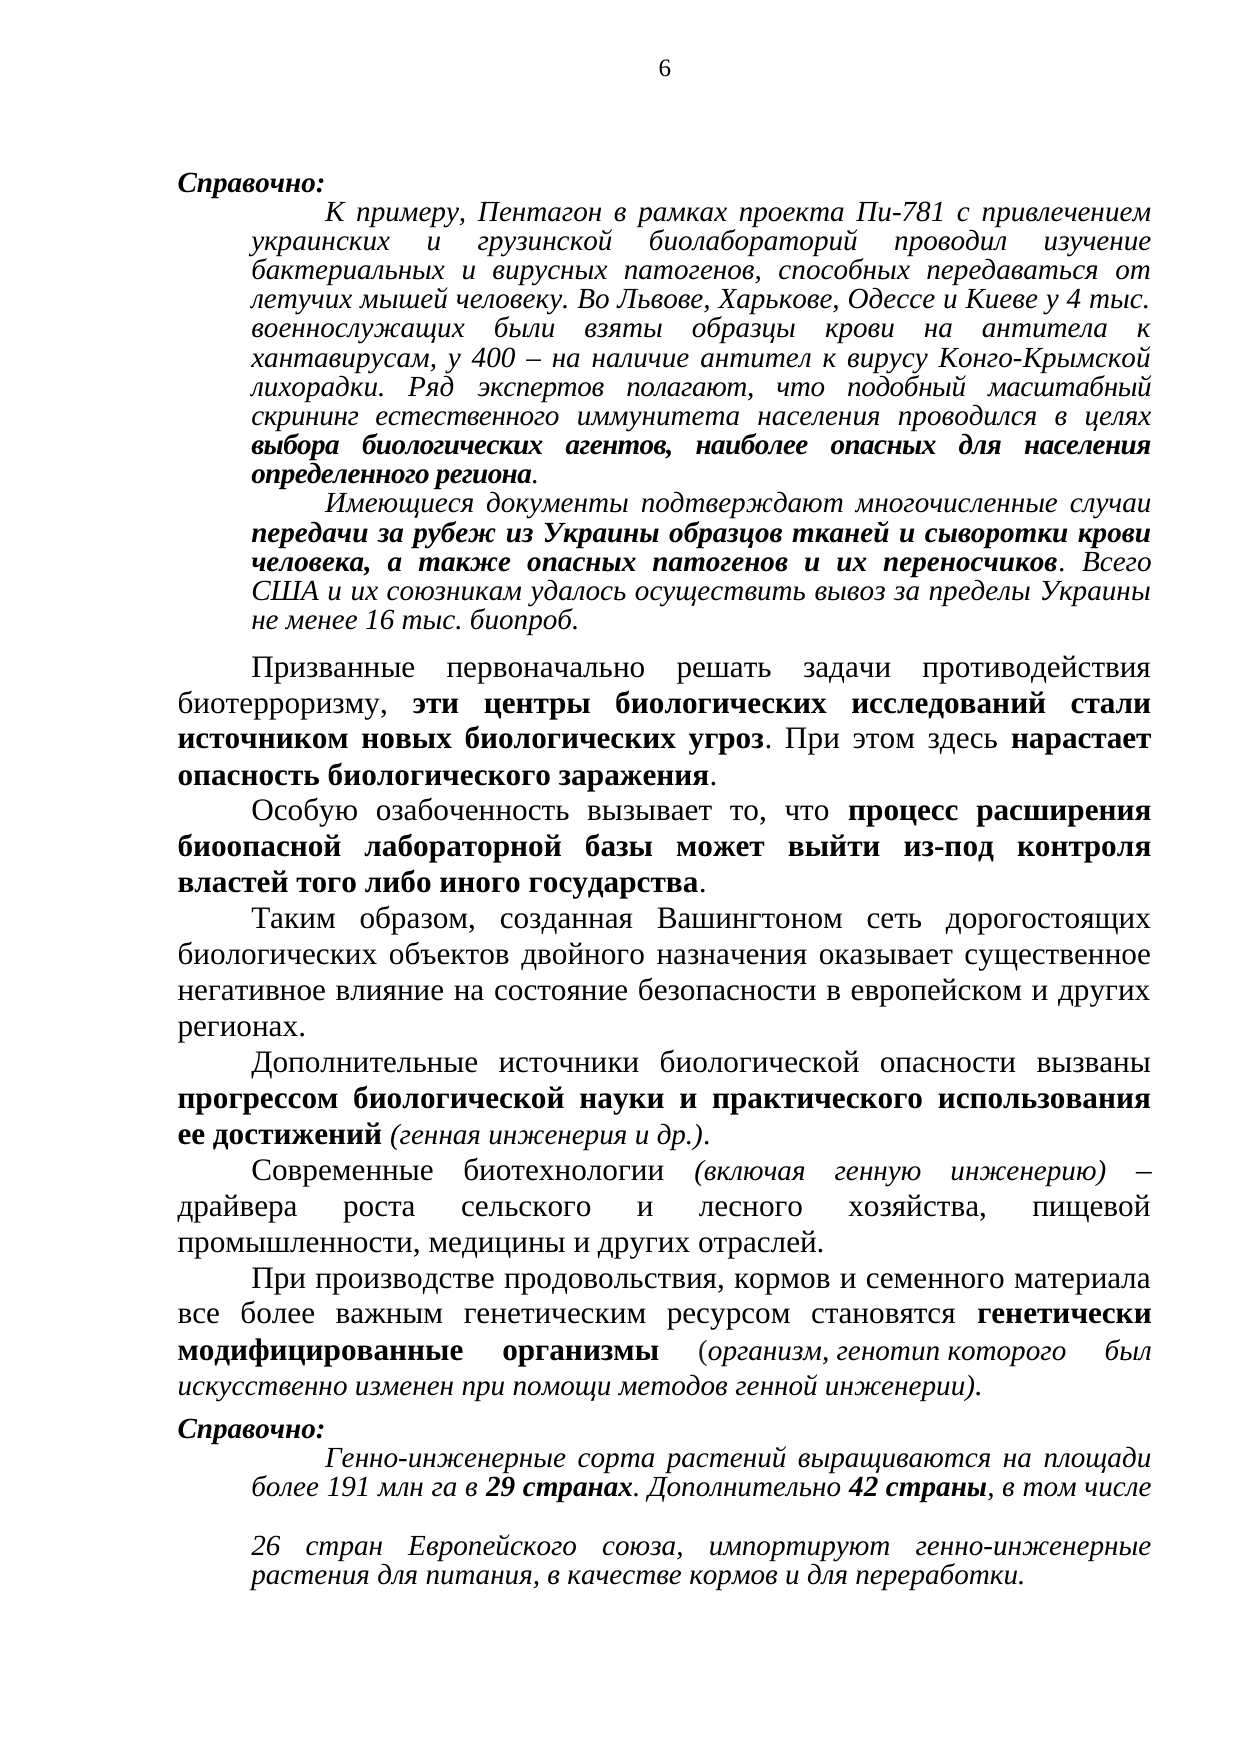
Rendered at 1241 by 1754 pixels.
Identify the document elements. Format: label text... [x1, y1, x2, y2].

text Дополнительные источники биологической опасности вызваны прогрессом биологической науки и практического использования ее достижений (генная инженерия и др.). [177, 1043, 1152, 1151]
text К примеру, Пентагон в рамках проекта Пи-781 с привлечением украинских и грузинской биолабораторий проводил изучение бактериальных и вирусных патогенов, способных передаваться от летучих мышей человеку. Во Львове, Харькове, Одессе и Киеве у 4 тыс. военнослужащих были взяты образцы крови на антитела к хантавирусам, у 400 – на наличие антител к вирусу Конго-Крымской лихорадки. Ряд экспертов полагают, что подобный масштабный скрининг естественного иммунитета населения проводился в целях выбора биологических агентов, наиболее опасных для населения определенного региона. [251, 198, 1152, 489]
text Справочно: [177, 1415, 1152, 1444]
text Имеющиеся документы подтверждают многочисленные случаи передачи за рубеж из Украины образцов тканей и сыворотки крови человека, а также опасных патогенов и их переносчиков. Всего США и их союзникам удалось осуществить вывоз за пределы Украины не менее 16 тыс. биопроб. [251, 489, 1152, 635]
text Таким образом, созданная Вашингтоном сеть дорогостоящих биологических объектов двойного назначения оказывает существенное негативное влияние на состояние безопасности в европейском и других регионах. [177, 899, 1152, 1043]
text Призванные первоначально решать задачи противодействия биотерроризму, эти центры биологических исследований стали источником новых биологических угроз. При этом здесь нарастает опасность биологического заражения. [177, 648, 1152, 792]
text Особую озабоченность вызывает то, что процесс расширения биоопасной лабораторной базы может выйти из-под контроля властей того либо иного государства. [177, 792, 1152, 899]
text Генно-инженерные сорта растений выращиваются на площади более 191 млн га в 29 странах. Дополнительно 42 страны, в том числе 26 стран Европейского союза, импортируют генно-инженерные растения для питания, в качестве кормов и для переработки. [251, 1444, 1152, 1590]
text При производстве продовольствия, кормов и семенного материала все более важным генетическим ресурсом становятся генетически модифицированные организмы (организм, генотип которого был искусственно изменен при помощи методов генной инженерии). [177, 1259, 1152, 1403]
text Справочно: [177, 169, 1152, 198]
text Современные биотехнологии (включая генную инженерию) – драйвера роста сельского и лесного хозяйства, пищевой промышленности, медицины и других отраслей. [177, 1151, 1152, 1259]
